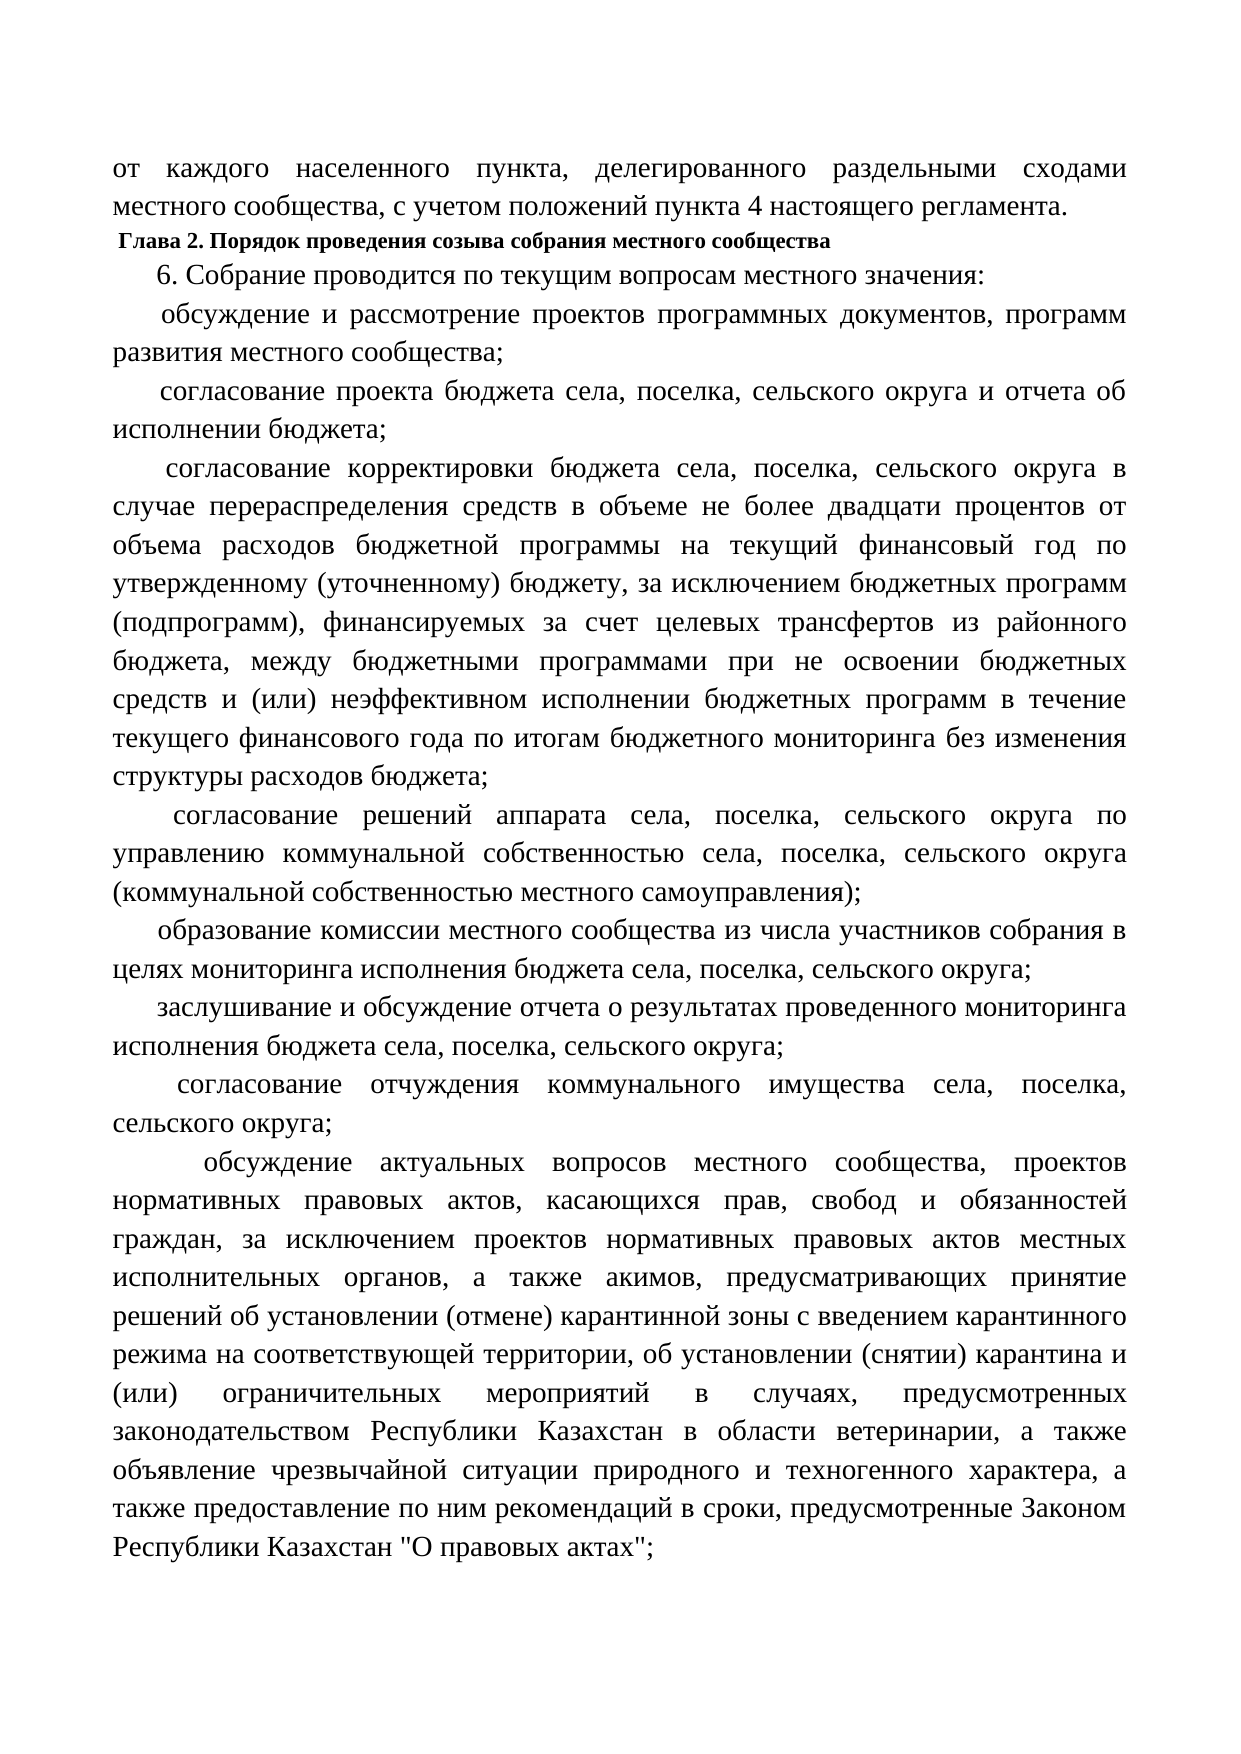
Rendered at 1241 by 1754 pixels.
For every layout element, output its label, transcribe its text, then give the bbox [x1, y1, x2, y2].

text 6. Собрание проводится по текущим вопросам местного значения: [112, 257, 1128, 291]
text согласование отчуждения коммунального имущества села, поселка, сельского округа; [112, 1067, 1128, 1139]
text образование комиссии местного сообщества из числа участников собрания в целях мониторинга исполнения бюджета села, поселка, сельского округа; [112, 912, 1128, 984]
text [112, 150, 1128, 222]
text согласование решений аппарата села, поселка, сельского округа по управлению коммунальной собственностью села, поселка, сельского округа (коммунальной собственностью местного самоуправления); [112, 797, 1128, 907]
text обсуждение и рассмотрение проектов программных документов, программ развития местного сообщества; [112, 296, 1128, 368]
text Глава 2. Порядок проведения созыва собрания местного сообщества [112, 227, 1128, 253]
text заслушивание и обсуждение отчета о результатах проведенного мониторинга исполнения бюджета села, поселка, сельского округа; [112, 989, 1128, 1062]
text согласование проекта бюджета села, поселка, сельского округа и отчета об исполнении бюджета; [112, 373, 1128, 445]
text согласование корректировки бюджета села, поселка, сельского округа в случае перераспределения средств в объеме не более двадцати процентов от объема расходов бюджетной программы на текущий финансовый год по утвержденному (уточненному) бюджету, за исключением бюджетных программ (подпрограмм), финансируемых за счет целевых трансфертов из районного бюджета, между бюджетными программами при не освоении бюджетных средств и (или) неэффективном исполнении бюджетных программ в течение текущего финансового года по итогам бюджетного мониторинга без изменения структуры расходов бюджета; [112, 450, 1128, 792]
text обсуждение актуальных вопросов местного сообщества, проектов нормативных правовых актов, касающихся прав, свобод и обязанностей граждан, за исключением проектов нормативных правовых актов местных исполнительных органов, а также акимов, предусматривающих принятие решений об установлении (отмене) карантинной зоны с введением карантинного режима на соответствующей территории, об установлении (снятии) карантина и (или) ограничительных мероприятий в случаях, предусмотренных законодательством Республики Казахстан в области ветеринарии, а также объявление чрезвычайной ситуации природного и техногенного характера, а также предоставление по ним рекомендаций в сроки, предусмотренные Законом Республики Казахстан "О правовых актах"; [112, 1144, 1128, 1563]
